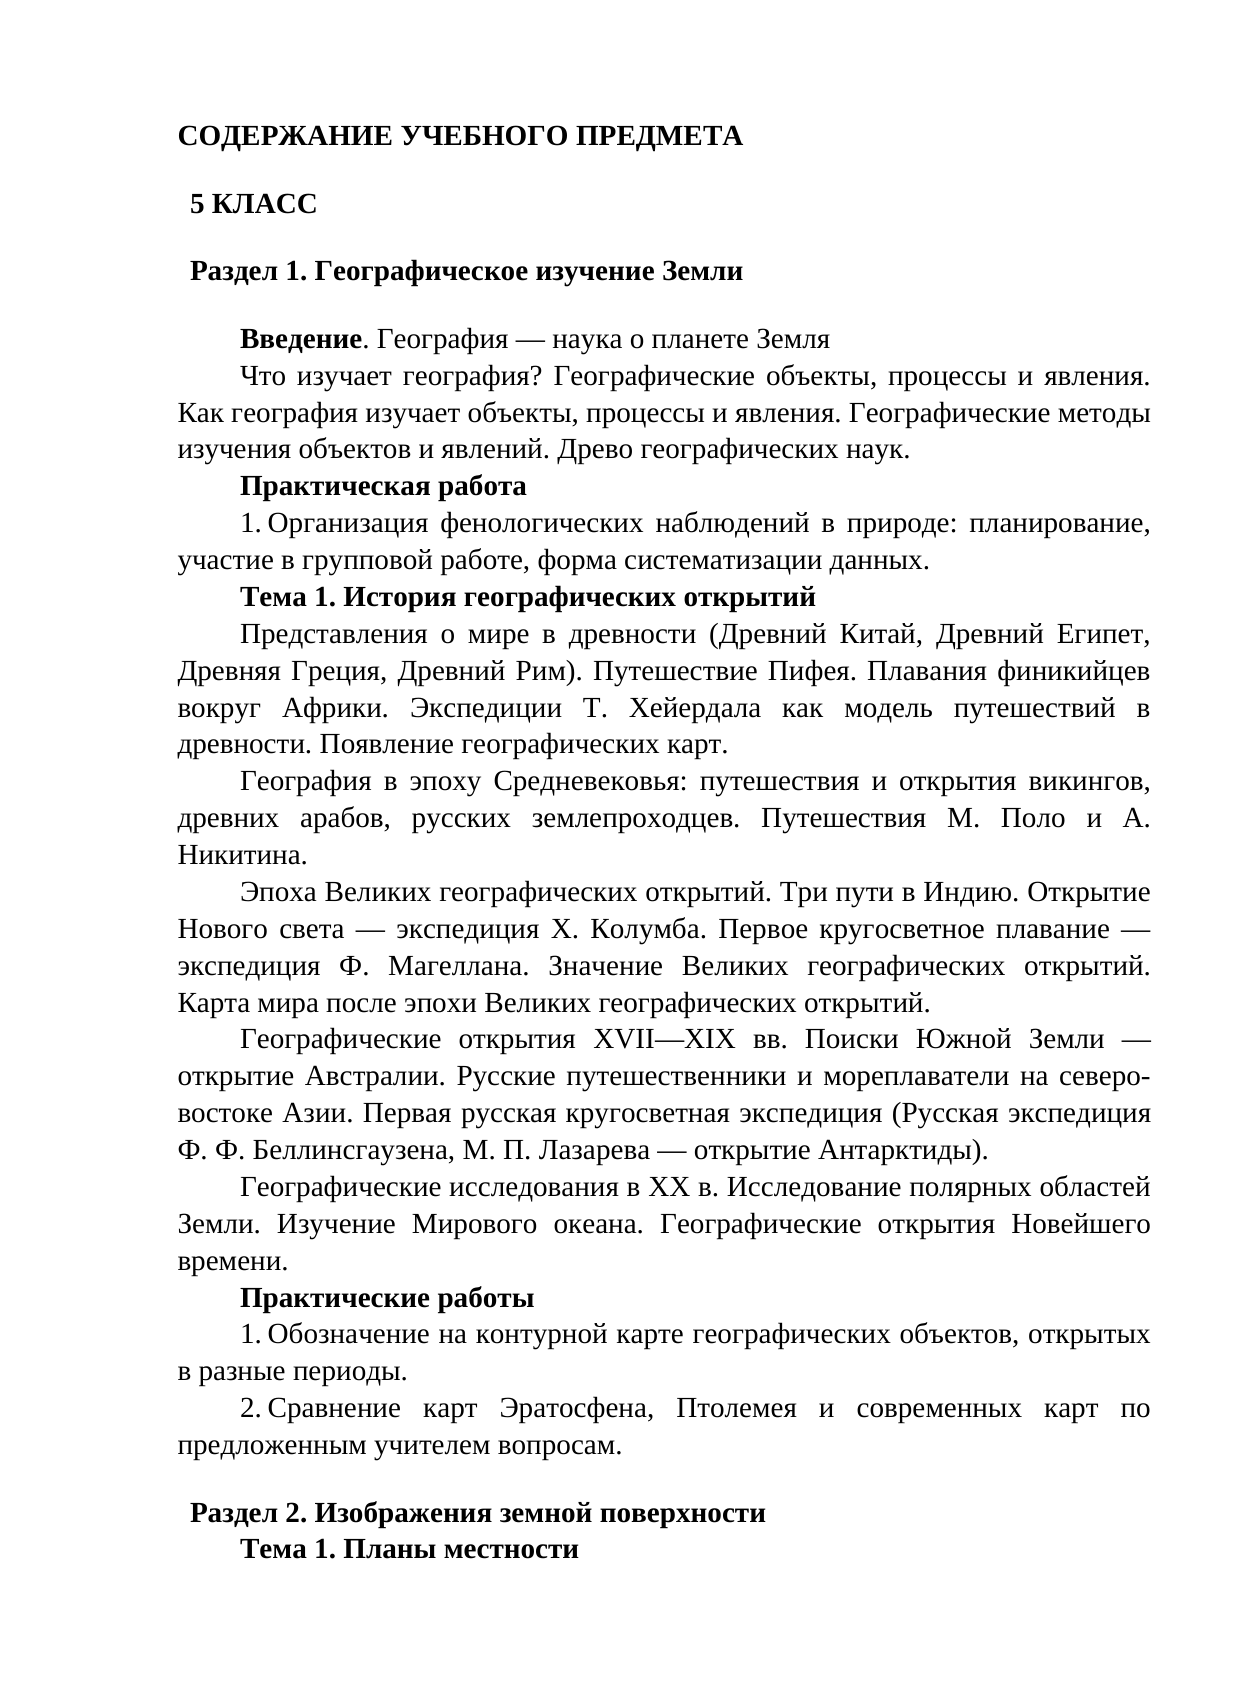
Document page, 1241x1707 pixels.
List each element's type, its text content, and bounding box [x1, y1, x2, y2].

text Практические работы [177, 1280, 1152, 1313]
text Географические исследования в ХХ в. Исследование полярных областей Земли. Изучение Мирового океана. Географические открытия Новейшего времени. [177, 1169, 1152, 1276]
text СОДЕРЖАНИЕ УЧЕБНОГО ПРЕДМЕТА [177, 118, 1152, 152]
text География в эпоху Средневековья: путешествия и открытия викингов, древних арабов, русских землепроходцев. Путешествия М. Поло и А. Никитина. [177, 763, 1152, 871]
text Раздел 1. Географическое изучение Земли [190, 253, 1152, 287]
text Практическая работа [177, 468, 1152, 502]
text Тема 1. История географических открытий [177, 579, 1152, 613]
text Что изучает география? Географические объекты, процессы и явления. Как география изучает объекты, процессы и явления. Географические методы изучения объектов и явлений. Древо географических наук. [177, 358, 1152, 465]
text Эпоха Великих географических открытий. Три пути в Индию. Открытие Нового света — экспедиция Х. Колумба. Первое кругосветное плавание — экспедиция Ф. Магеллана. Значение Великих географических открытий. Карта мира после эпохи Великих географических открытий. [177, 874, 1152, 1018]
text 5 КЛАСС [190, 186, 1152, 219]
text 1. Организация фенологических наблюдений в природе: планирование, участие в групповой работе, форма систематизации данных. [177, 505, 1152, 576]
text Географические открытия XVII—XIX вв. Поиски Южной Земли — открытие Австралии. Русские путешественники и мореплаватели на северо-востоке Азии. Первая русская кругосветная экспедиция (Русская экспедиция Ф. Ф. Беллинсгаузена, М. П. Лазарева — открытие Антарктиды). [177, 1022, 1152, 1166]
text Представления о мире в древности (Древний Китай, Древний Египет, Древняя Греция, Древний Рим). Путешествие Пифея. Плавания финикийцев вокруг Африки. Экспедиции Т. Хейердала как модель путешествий в древности. Появление географических карт. [177, 616, 1152, 760]
text Введение. География — наука о планете Земля [177, 321, 1152, 354]
text Раздел 2. Изображения земной поверхности [190, 1495, 1152, 1528]
text 2. Сравнение карт Эратосфена, Птолемея и современных карт по предложенным учителем вопросам. [177, 1390, 1152, 1461]
text 1. Обозначение на контурной карте географических объектов, открытых в разные периоды. [177, 1317, 1152, 1387]
text Тема 1. Планы местности [177, 1532, 1152, 1565]
